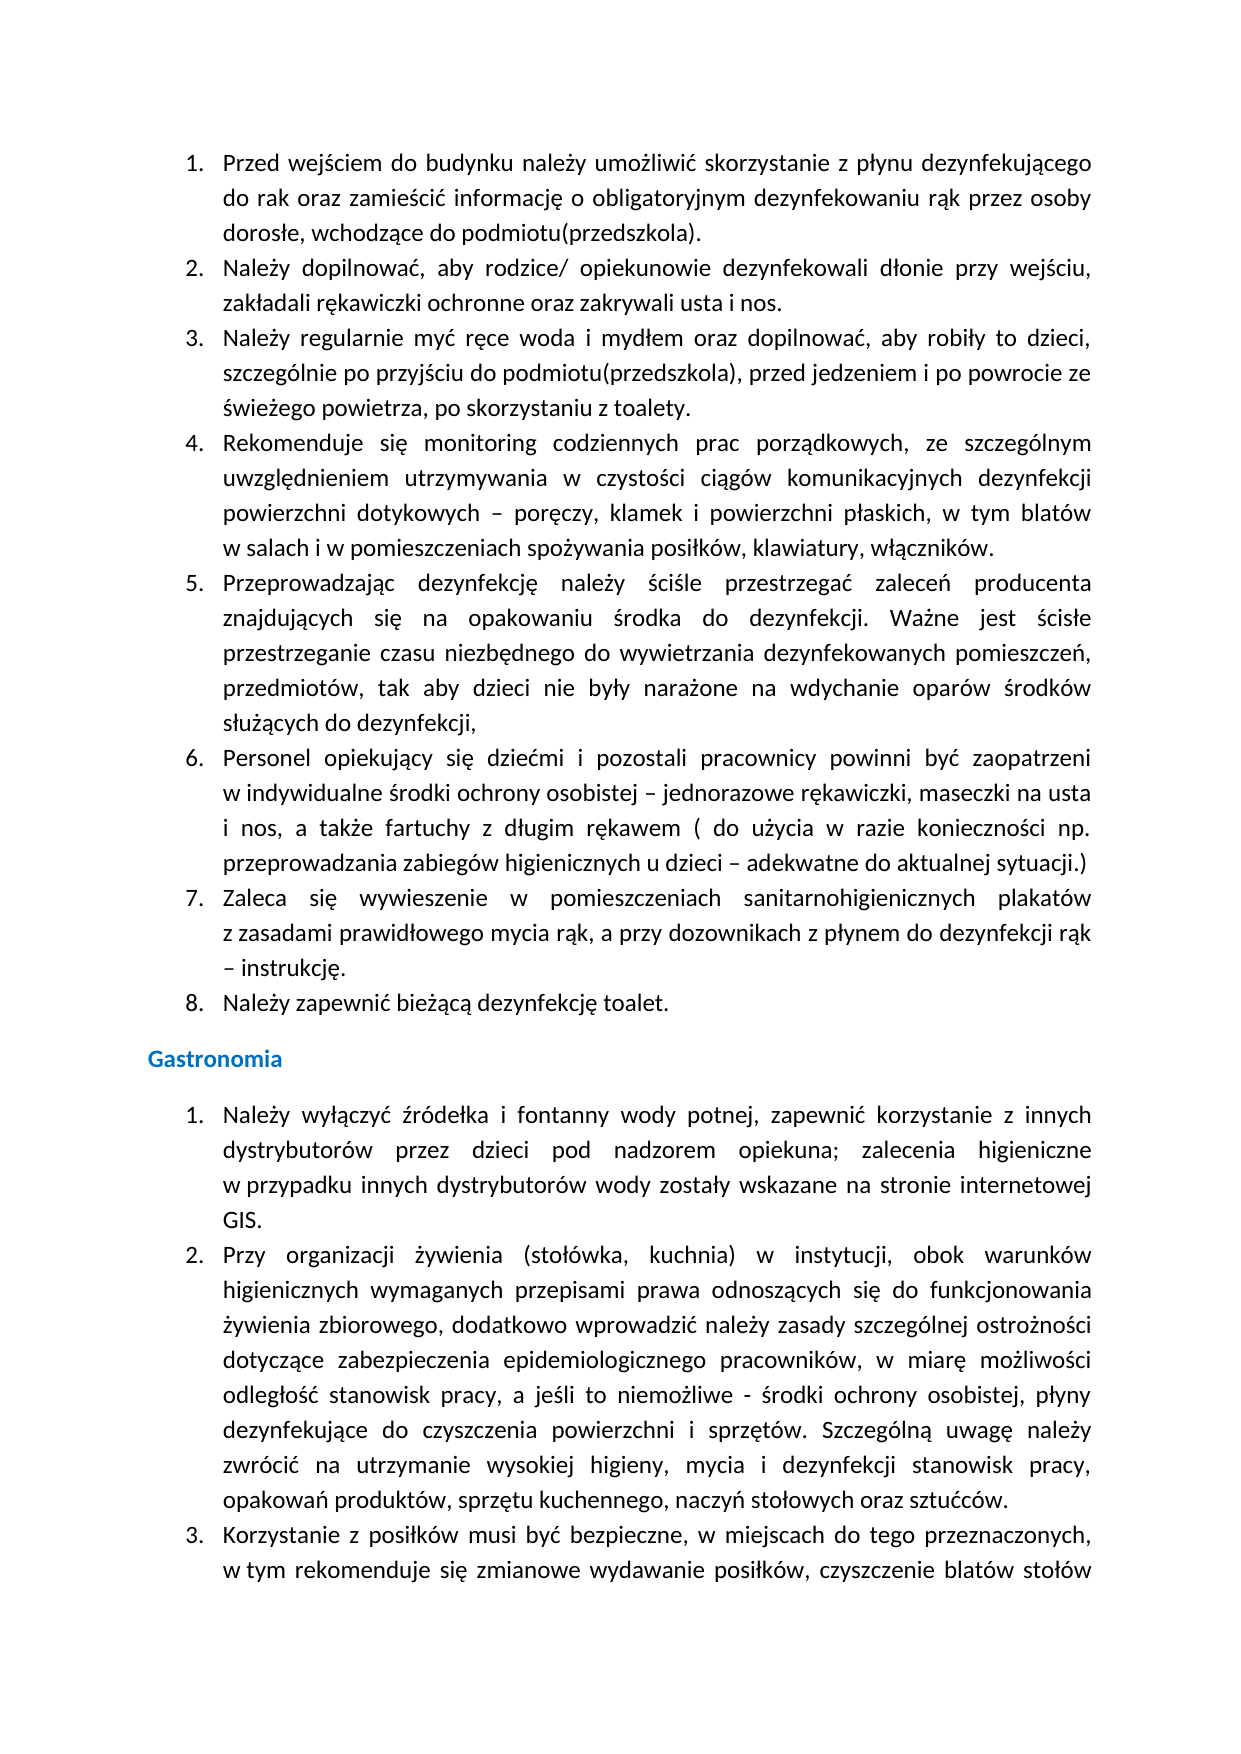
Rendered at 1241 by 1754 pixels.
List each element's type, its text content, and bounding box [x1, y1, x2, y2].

list Przed wejściem do budynku należy umożliwić skorzystanie z płynu dezynfekującego do rak oraz zamieścić informację o obligatoryjnym dezynfekowaniu rąk przez osoby dorosłe, wchodzące do podmiotu(przedszkola). [185, 148, 1093, 248]
list Należy dopilnować, aby rodzice/ opiekunowie dezynfekowali dłonie przy wejściu, zakładali rękawiczki ochronne oraz zakrywali usta i nos. [185, 253, 1093, 318]
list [185, 1519, 1093, 1585]
list Należy wyłączyć źródełka i fontanny wody potnej, zapewnić korzystanie z innych dystrybutorów przez dzieci pod nadzorem opiekuna; zalecenia higieniczne w przypadku innych dystrybutorów wody zostały wskazane na stronie internetowej GIS. [185, 1099, 1093, 1235]
list Należy zapewnić bieżącą dezynfekcję toalet. [185, 988, 1093, 1018]
list Przeprowadzając dezynfekcję należy ściśle przestrzegać zaleceń producenta znajdujących się na opakowaniu środka do dezynfekcji. Ważne jest ścisłe przestrzeganie czasu niezbędnego do wywietrzania dezynfekowanych pomieszczeń, przedmiotów, tak aby dzieci nie były narażone na wdychanie oparów środków służących do dezynfekcji, [185, 568, 1093, 738]
list Rekomenduje się monitoring codziennych prac porządkowych, ze szczególnym uwzględnieniem utrzymywania w czystości ciągów komunikacyjnych dezynfekcji powierzchni dotykowych – poręczy, klamek i powierzchni płaskich, w tym blatów w salach i w pomieszczeniach spożywania posiłków, klawiatury, włączników. [185, 428, 1093, 563]
list Personel opiekujący się dziećmi i pozostali pracownicy powinni być zaopatrzeni w indywidualne środki ochrony osobistej – jednorazowe rękawiczki, maseczki na usta i nos, a także fartuchy z długim rękawem ( do użycia w razie konieczności np. przeprowadzania zabiegów higienicznych u dzieci – adekwatne do aktualnej sytuacji.) [185, 743, 1093, 878]
list Przy organizacji żywienia (stołówka, kuchnia) w instytucji, obok warunków higienicznych wymaganych przepisami prawa odnoszących się do funkcjonowania żywienia zbiorowego, dodatkowo wprowadzić należy zasady szczególnej ostrożności dotyczące zabezpieczenia epidemiologicznego pracowników, w miarę możliwości odległość stanowisk pracy, a jeśli to niemożliwe - środki ochrony osobistej, płyny dezynfekujące do czyszczenia powierzchni i sprzętów. Szczególną uwagę należy zwrócić na utrzymanie wysokiej higieny, mycia i dezynfekcji stanowisk pracy, opakowań produktów, sprzętu kuchennego, naczyń stołowych oraz sztućców. [185, 1239, 1093, 1515]
text Gastronomia [148, 1043, 1093, 1074]
list Zaleca się wywieszenie w pomieszczeniach sanitarnohigienicznych plakatów z zasadami prawidłowego mycia rąk, a przy dozownikach z płynem do dezynfekcji rąk – instrukcję. [185, 883, 1093, 983]
list Należy regularnie myć ręce woda i mydłem oraz dopilnować, aby robiły to dzieci, szczególnie po przyjściu do podmiotu(przedszkola), przed jedzeniem i po powrocie ze świeżego powietrza, po skorzystaniu z toalety. [185, 323, 1093, 423]
